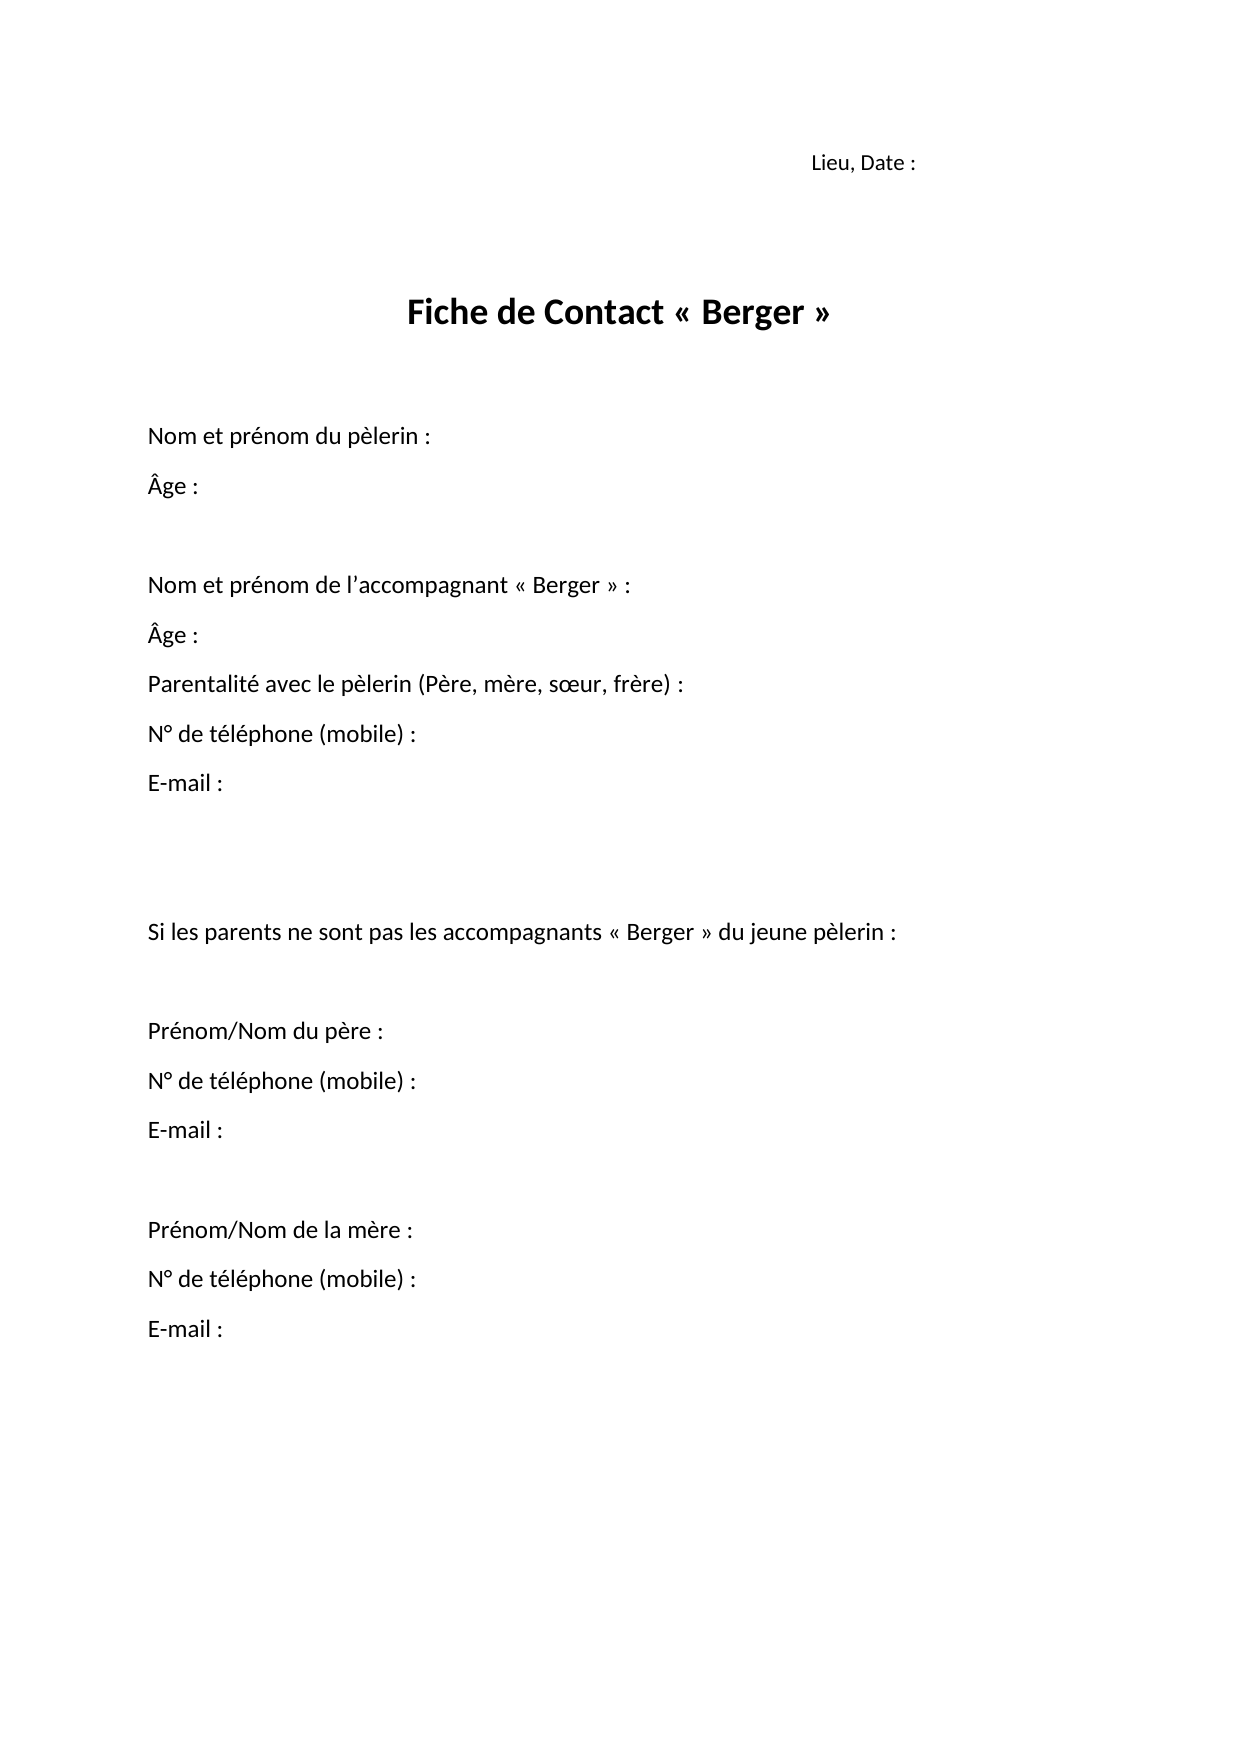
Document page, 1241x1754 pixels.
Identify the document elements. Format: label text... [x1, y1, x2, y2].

text Âge : [148, 470, 1093, 501]
text Prénom/Nom de la mère : [148, 1214, 1093, 1244]
text Nom et prénom du pèlerin : [148, 421, 1093, 451]
text Si les parents ne sont pas les accompagnants « Berger » du jeune pèlerin : [148, 916, 1093, 947]
text Âge : [148, 619, 1093, 649]
text Lieu, Date : [148, 148, 1093, 176]
text Parentalité avec le pèlerin (Père, mère, sœur, frère) : [148, 668, 1093, 699]
text E-mail : [148, 1313, 1093, 1343]
text N° de téléphone (mobile) : [148, 1065, 1093, 1096]
text Nom et prénom de l’accompagnant « Berger » : [148, 569, 1093, 600]
text E-mail : [148, 768, 1093, 798]
text Prénom/Nom du père : [148, 1016, 1093, 1046]
text Fiche de Contact « Berger » [148, 288, 1093, 334]
text N° de téléphone (mobile) : [148, 1263, 1093, 1294]
text N° de téléphone (mobile) : [148, 718, 1093, 748]
text E-mail : [148, 1115, 1093, 1145]
